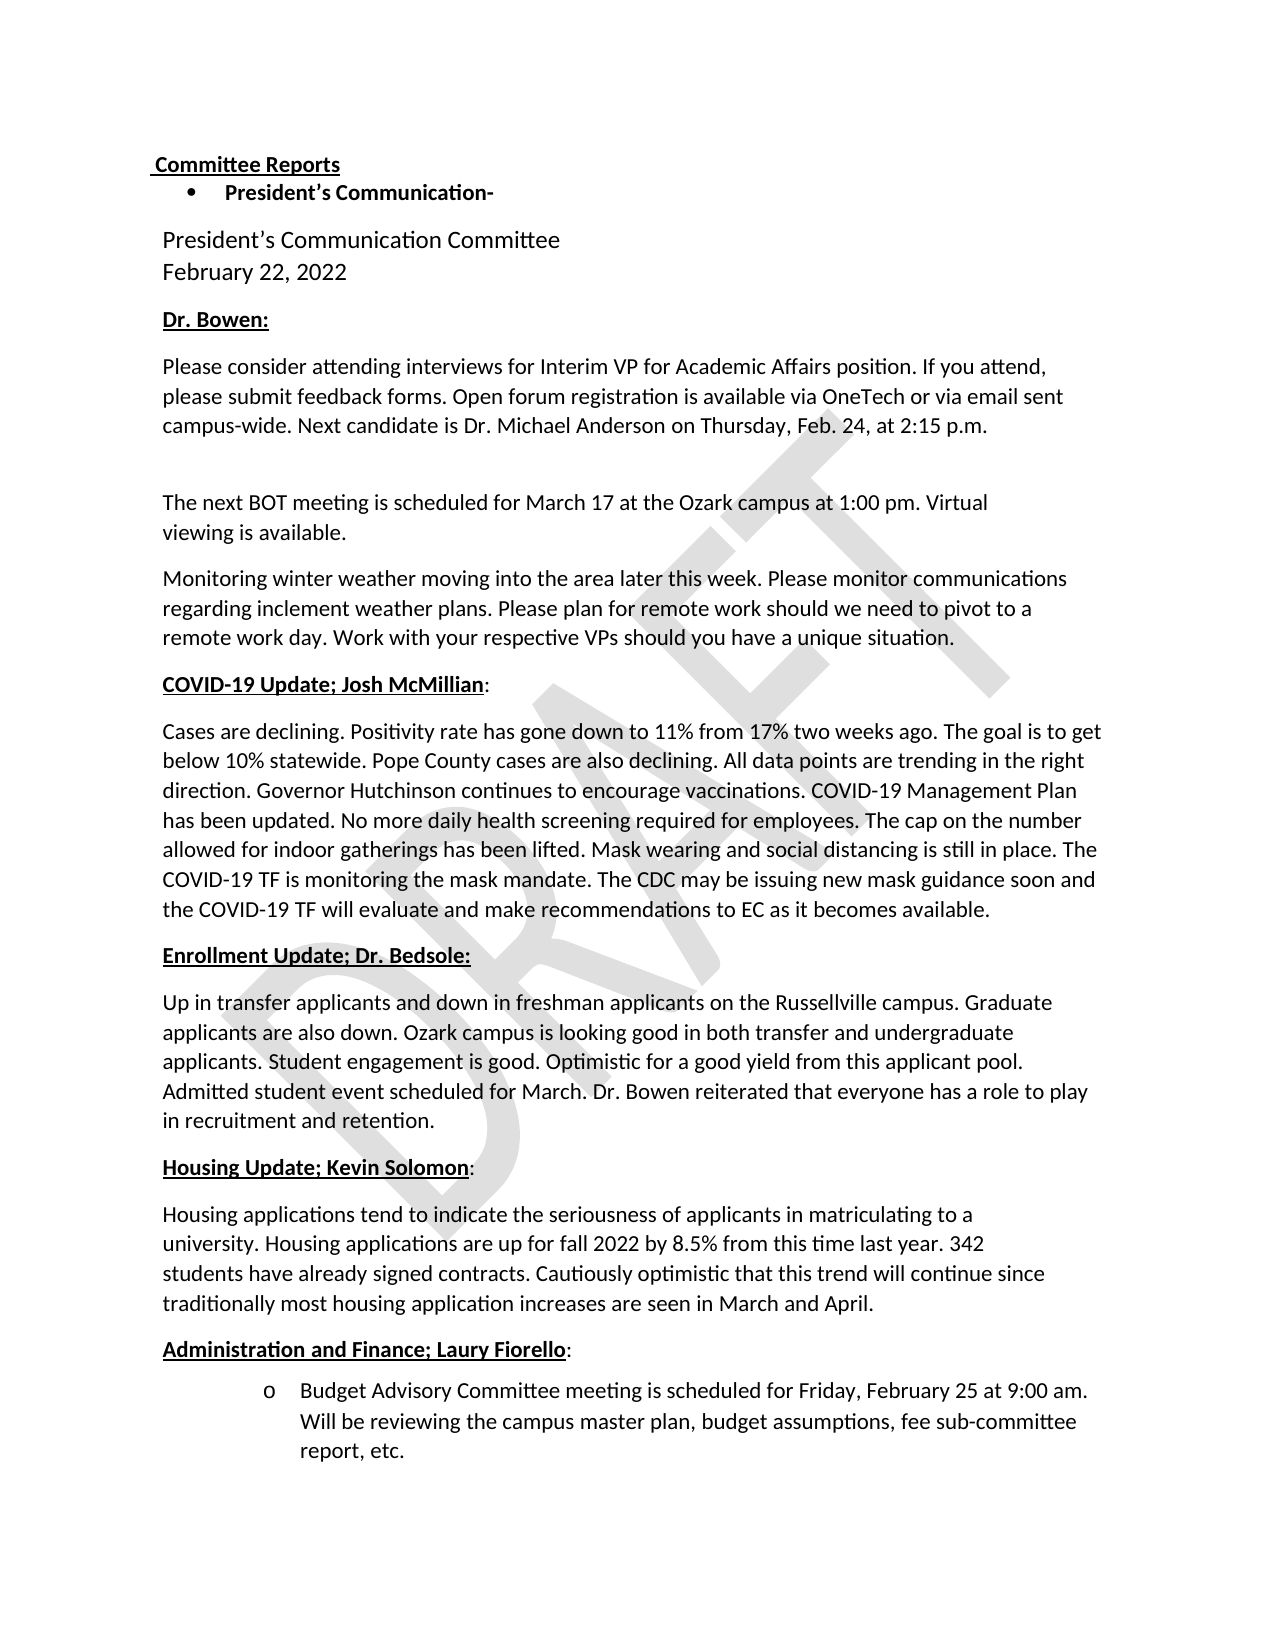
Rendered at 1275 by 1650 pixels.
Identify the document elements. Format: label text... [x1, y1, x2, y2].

text Up in transfer applicants and down in freshman applicants on the Russellville campus. Graduate applicants are also down. Ozark campus is looking good in both transfer and undergraduate applicants. Student engagement is good. Optimistic for a good yield from this applicant pool. Admitted student event scheduled for March. Dr. Bowen reiterated that everyone has a role to play in recruitment and retention. [162, 988, 1098, 1135]
text Monitoring winter weather moving into the area later this week. Please monitor communications regarding inclement weather plans. Please plan for remote work should we need to pivot to a remote work day. Work with your respective VPs should you have a unique situation. [162, 564, 1084, 651]
subtitle Administration and Finance; Laury Fiorello: [162, 1335, 1125, 1363]
text Cases are declining. Positivity rate has gone down to 11% from 17% two weeks ago. The goal is to get below 10% statewide. Pope County cases are also declining. All data points are trending in the right direction. Governor Hutchinson continues to encourage vaccinations. COVID-19 Management Plan has been updated. No more daily health screening required for employees. The cap on the number allowed for indoor gatherings has been lifted. Mask wearing and social distancing is still in place. The COVID-19 TF is monitoring the mask mandate. The CDC may be issuing new mask guidance soon and the COVID-19 TF will evaluate and make recommendations to EC as it becomes available. [162, 717, 1110, 923]
list President’s Communication- [187, 178, 1125, 206]
subtitle COVID-19 Update; Josh McMillian: [162, 670, 1125, 698]
text Housing applications tend to indicate the seriousness of applicants in matriculating to a university. Housing applications are up for fall 2022 by 8.5% from this time last year. 342 students have already signed contracts. Cautiously optimistic that this trend will continue since traditionally most housing application increases are seen in March and April. [162, 1200, 1070, 1317]
subtitle Dr. Bowen: [162, 305, 1125, 333]
text Committee Reports [150, 150, 1125, 178]
subtitle Housing Update; Kevin Solomon: [162, 1153, 1125, 1181]
text The next BOT meeting is scheduled for March 17 at the Ozark campus at 1:00 pm. Virtual viewing is available. [162, 488, 1063, 546]
text Please consider attending interviews for Interim VP for Academic Affairs position. If you attend, please submit feedback forms. Open forum registration is available via OneTech or via email sent campus-wide. Next candidate is Dr. Michael Anderson on Thursday, Feb. 24, at 2:15 p.m. [162, 352, 1112, 439]
title President’s Communication Committee February 22, 2022 [162, 224, 615, 287]
subtitle Enrollment Update; Dr. Bedsole: [162, 941, 1125, 969]
list Budget Advisory Committee meeting is scheduled for Friday, February 25 at 9:00 am. Will be reviewing the campus master plan, budget assumptions, fee sub-committee report, etc. [262, 1376, 1125, 1465]
